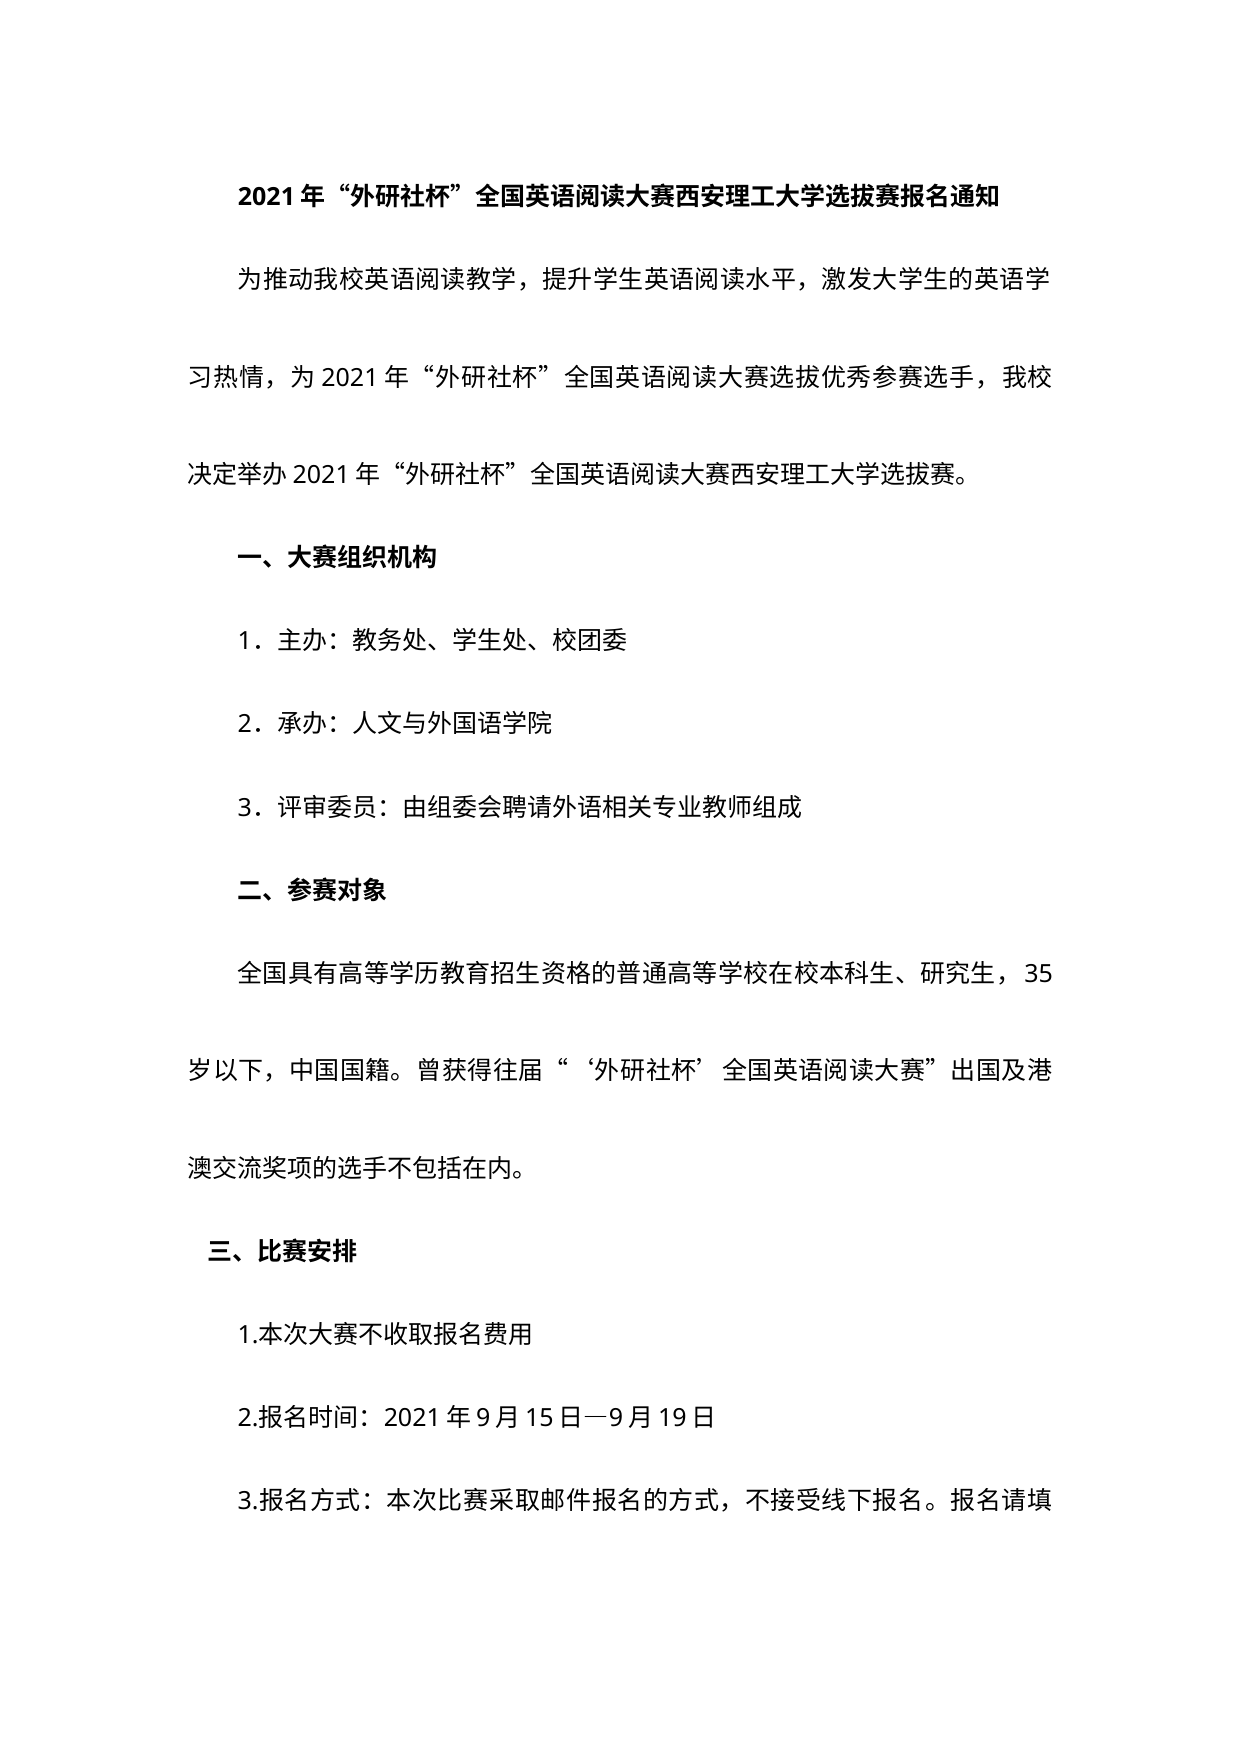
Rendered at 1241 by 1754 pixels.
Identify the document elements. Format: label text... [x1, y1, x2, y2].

text 一、大赛组织机构 [187, 523, 1053, 588]
list 三、比赛安排 [187, 1217, 1053, 1282]
text 二、参赛对象 [187, 856, 1053, 921]
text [187, 1466, 1053, 1531]
text 3．评审委员：由组委会聘请外语相关专业教师组成 [187, 773, 1053, 838]
text 为推动我校英语阅读教学，提升学生英语阅读水平，激发大学生的英语学习热情，为2021年“外研社杯”全国英语阅读大赛选拔优秀参赛选手，我校决定举办2021年“外研社杯”全国英语阅读大赛西安理工大学选拔赛。 [187, 245, 1053, 505]
text 2.报名时间：2021年9月15日—9月19日 [187, 1383, 1053, 1448]
text 全国具有高等学历教育招生资格的普通高等学校在校本科生、研究生，35 岁以下，中国国籍。曾获得往届“‘外研社杯’全国英语阅读大赛”出国及港澳交流奖项的选手不包括在内。 [187, 939, 1053, 1199]
list 1.本次大赛不收取报名费用 [187, 1300, 1053, 1365]
text 1．主办：教务处、学生处、校团委 [187, 606, 1053, 671]
text 2．承办：人文与外国语学院 [187, 689, 1053, 754]
text 2021年“外研社杯”全国英语阅读大赛西安理工大学选拔赛报名通知 [187, 162, 1053, 227]
